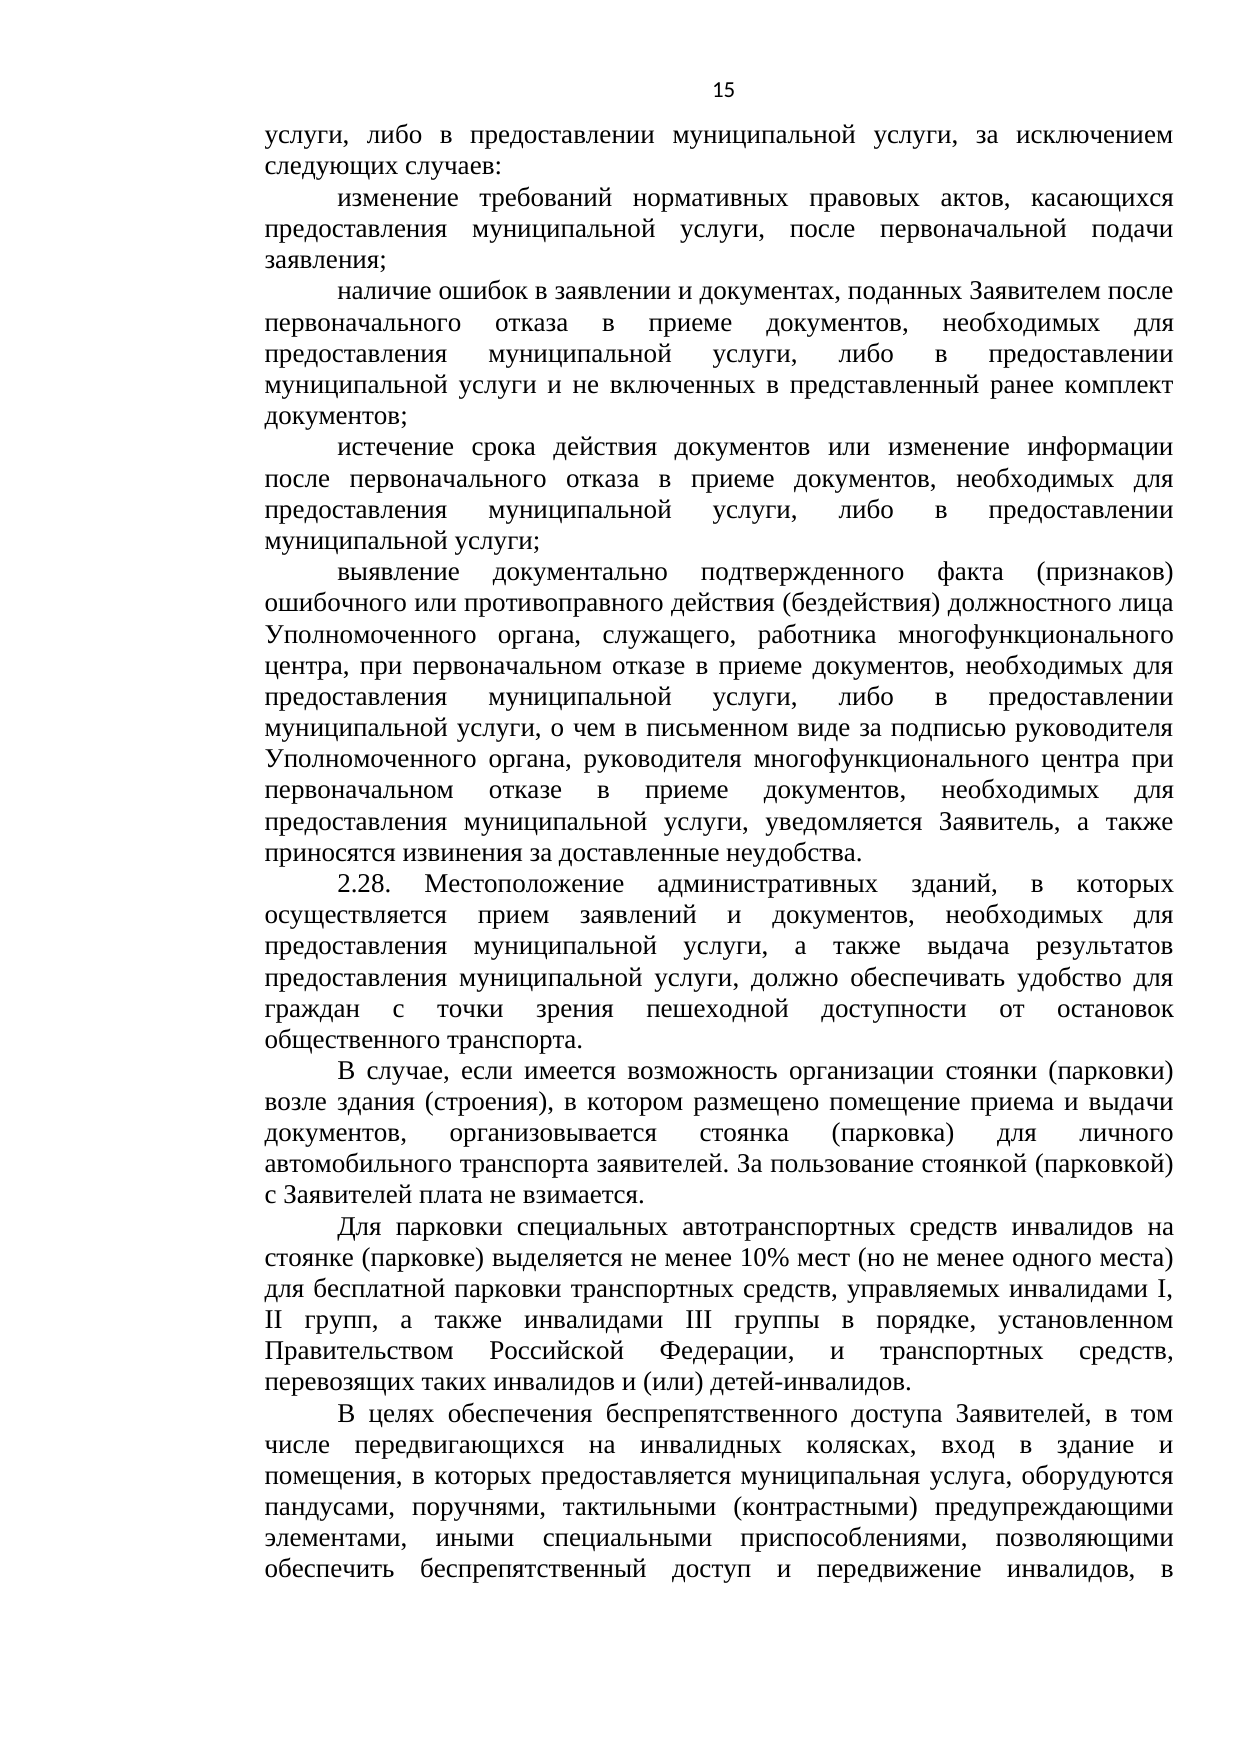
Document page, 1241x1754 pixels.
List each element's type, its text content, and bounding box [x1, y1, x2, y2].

text истечение срока действия документов или изменение информации после первоначального отказа в приеме документов, необходимых для предоставления муниципальной услуги, либо в предоставлении муниципальной услуги; [264, 431, 1174, 555]
text Для парковки специальных автотранспортных средств инвалидов на стоянке (парковке) выделяется не менее 10% мест (но не менее одного места) для бесплатной парковки транспортных средств, управляемых инвалидами I, II групп, а также инвалидами III группы в порядке, установленном Правительством Российской Федерации, и транспортных средств, перевозящих таких инвалидов и (или) детей-инвалидов. [264, 1210, 1175, 1397]
text 2.28. Местоположение административных зданий, в которых осуществляется прием заявлений и документов, необходимых для предоставления муниципальной услуги, а также выдача результатов предоставления муниципальной услуги, должно обеспечивать удобство для граждан с точки зрения пешеходной доступности от остановок общественного транспорта. [264, 867, 1175, 1054]
text В случае, если имеется возможность организации стоянки (парковки) возле здания (строения), в котором размещено помещение приема и выдачи документов, организовывается стоянка (парковка) для личного автомобильного транспорта заявителей. За пользование стоянкой (парковкой) с Заявителей плата не взимается. [264, 1054, 1175, 1210]
text изменение требований нормативных правовых актов, касающихся предоставления муниципальной услуги, после первоначальной подачи заявления; [264, 181, 1174, 274]
text наличие ошибок в заявлении и документах, поданных Заявителем после первоначального отказа в приеме документов, необходимых для предоставления муниципальной услуги, либо в предоставлении муниципальной услуги и не включенных в представленный ранее комплект документов; [264, 274, 1174, 430]
text выявление документально подтвержденного факта (признаков) ошибочного или противоправного действия (бездействия) должностного лица Уполномоченного органа, служащего, работника многофункционального центра, при первоначальном отказе в приеме документов, необходимых для предоставления муниципальной услуги, либо в предоставлении муниципальной услуги, о чем в письменном виде за подписью руководителя Уполномоченного органа, руководителя многофункционального центра при первоначальном отказе в приеме документов, необходимых для предоставления муниципальной услуги, уведомляется Заявитель, а также приносятся извинения за доставленные неудобства. [264, 555, 1174, 867]
